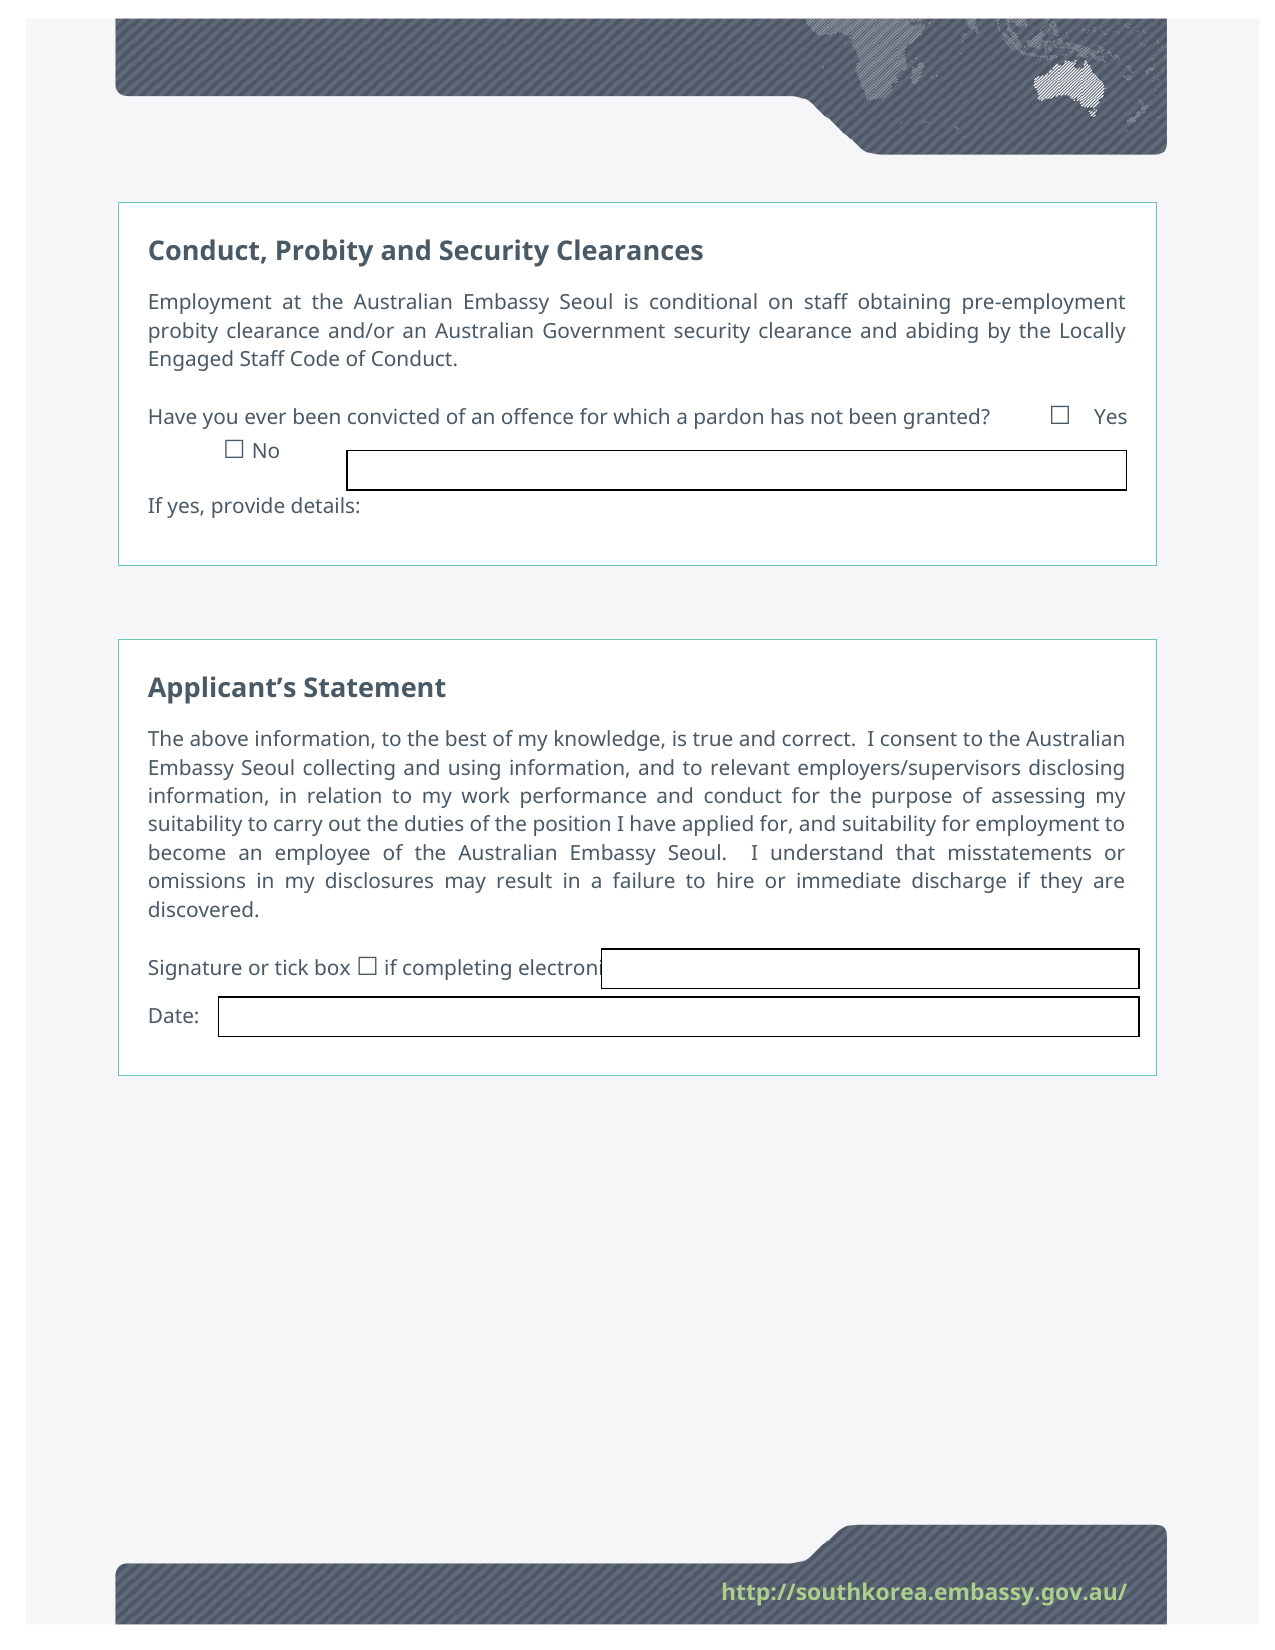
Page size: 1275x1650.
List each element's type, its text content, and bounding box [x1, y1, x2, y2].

text Have you ever been convicted of an offence for which a pardon has not been granted? Yes No [119, 368, 1156, 461]
text Date: [119, 971, 1156, 1075]
text Signature or tick box if completing electronically: [119, 918, 1156, 971]
picture [0, 0, 1275, 1650]
subtitle Applicant’s Statement [119, 640, 1156, 694]
subtitle Conduct, Probity and Security Clearances [119, 203, 1156, 257]
text The above information, to the best of my knowledge, is true and correct. I consent to the Australian Embassy Seoul collecting and using information, and to relevant employers/supervisors disclosing information, in relation to my work performance and conduct for the purpose of assessing my suitability to carry out the duties of the position I have applied for, and suitability for employment to become an employee of the Australian Embassy Seoul. I understand that misstatements or omissions in my disclosures may result in a failure to hire or immediate discharge if they are discovered. [119, 694, 1156, 918]
text If yes, provide details: [119, 461, 1156, 565]
text Employment at the Australian Embassy Seoul is conditional on staff obtaining pre-employment probity clearance and/or an Australian Government security clearance and abiding by the Locally Engaged Staff Code of Conduct. [119, 257, 1156, 368]
